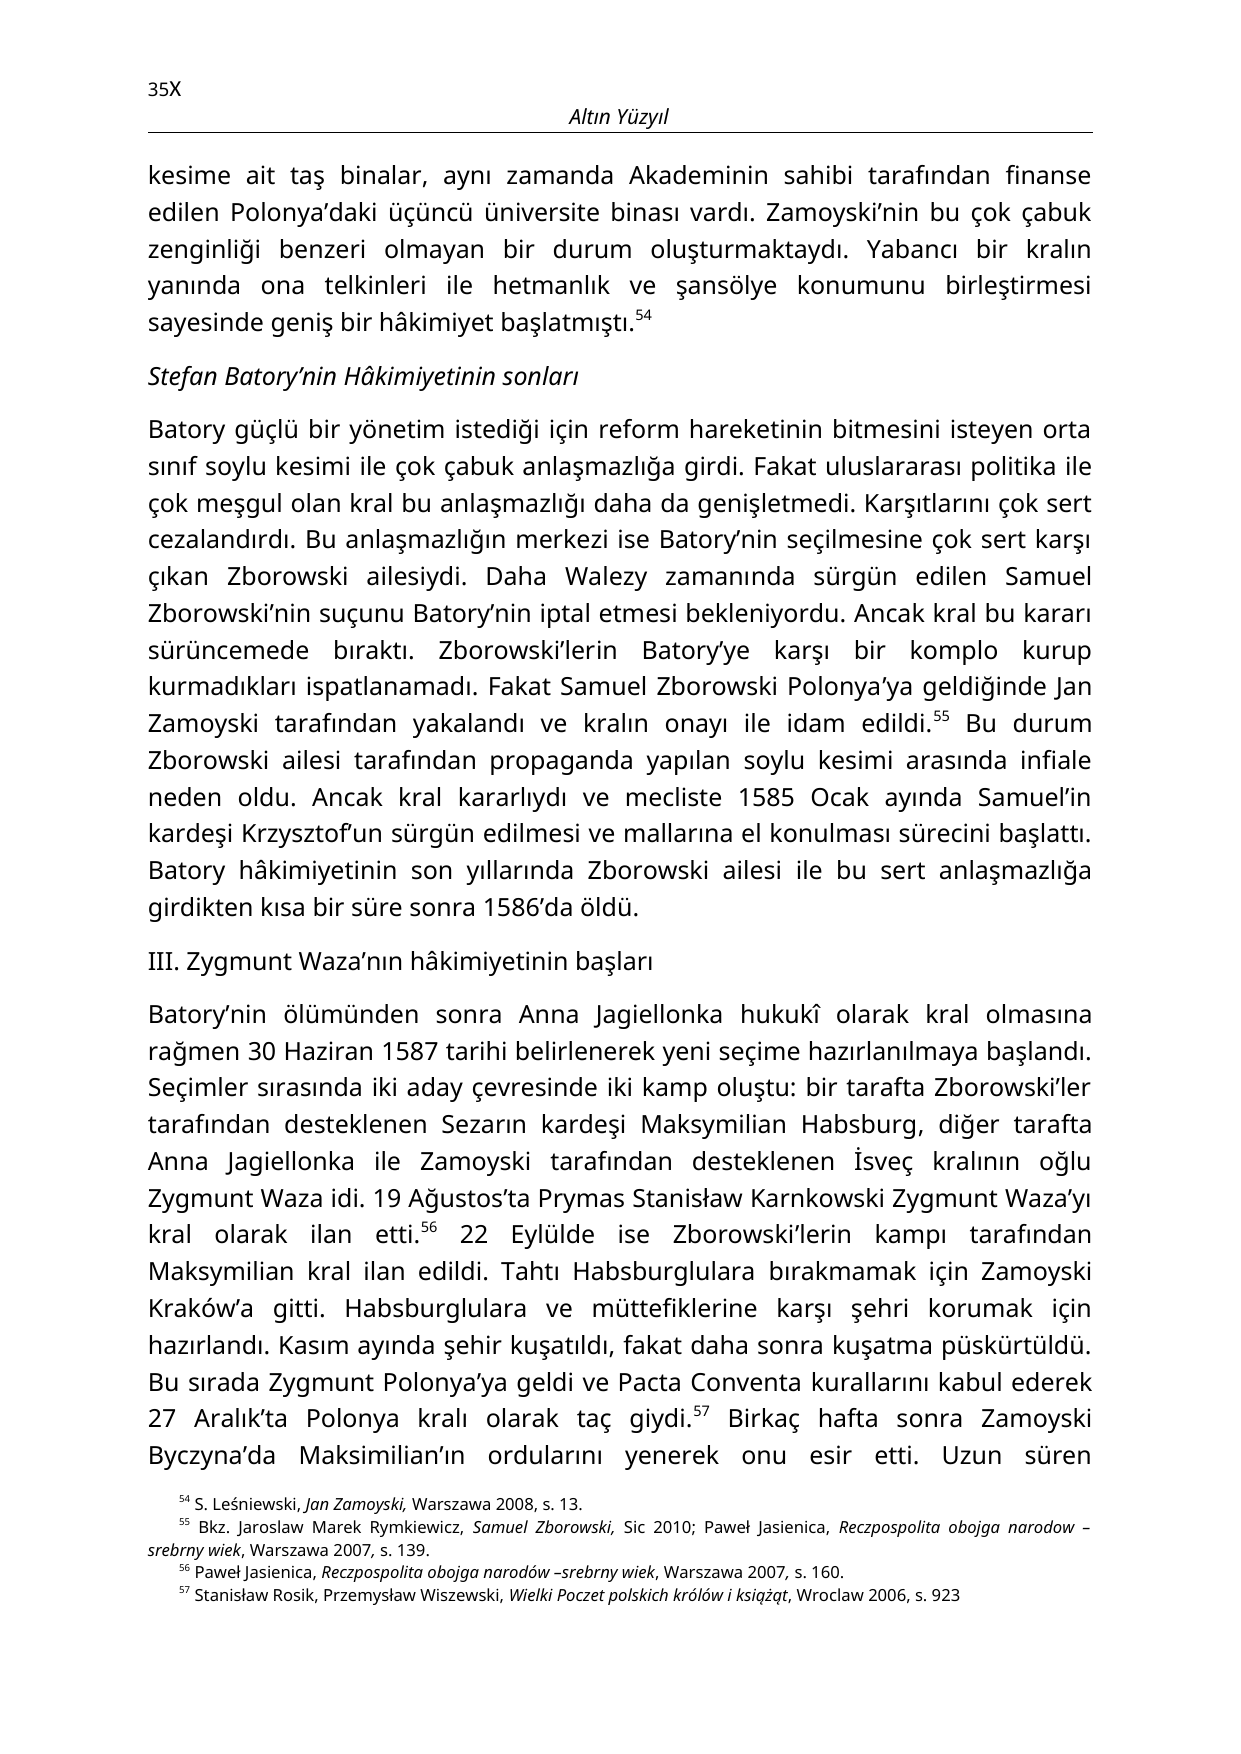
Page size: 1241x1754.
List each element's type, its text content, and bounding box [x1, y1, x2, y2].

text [148, 997, 1093, 1472]
text III. Zygmunt Waza’nın hâkimiyetinin başları [148, 943, 1093, 977]
text Stefan Batory’nin Hâkimiyetinin sonları [148, 358, 1093, 392]
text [148, 158, 1093, 339]
text Batory güçlü bir yönetim istediği için reform hareketinin bitmesini isteyen orta sınıf soylu kesimi ile çok çabuk anlaşmazlığa girdi. Fakat uluslararası politika ile çok meşgul olan kral bu anlaşmazlığı daha da genişletmedi. Karşıtlarını çok sert cezalandırdı. Bu anlaşmazlığın merkezi ise Batory’nin seçilmesine çok sert karşı çıkan Zborowski ailesiydi. Daha Walezy zamanında sürgün edilen Samuel Zborowski’nin suçunu Batory’nin iptal etmesi bekleniyordu. Ancak kral bu kararı sürüncemede bıraktı. Zborowski’lerin Batory’ye karşı bir komplo kurup kurmadıkları ispatlanamadı. Fakat Samuel Zborowski Polonya’ya geldiğinde Jan Zamoyski tarafından yakalandı ve kralın onayı ile idam edildi. Bu durum Zborowski ailesi tarafından propaganda yapılan soylu kesimi arasında infiale neden oldu. Ancak kral kararlıydı ve mecliste 1585 Ocak ayında Samuel’in kardeşi Krzysztof’un sürgün edilmesi ve mallarına el konulması sürecini başlattı. Batory hâkimiyetinin son yıllarında Zborowski ailesi ile bu sert anlaşmazlığa girdikten kısa bir süre sonra 1586’da öldü. [148, 412, 1093, 924]
